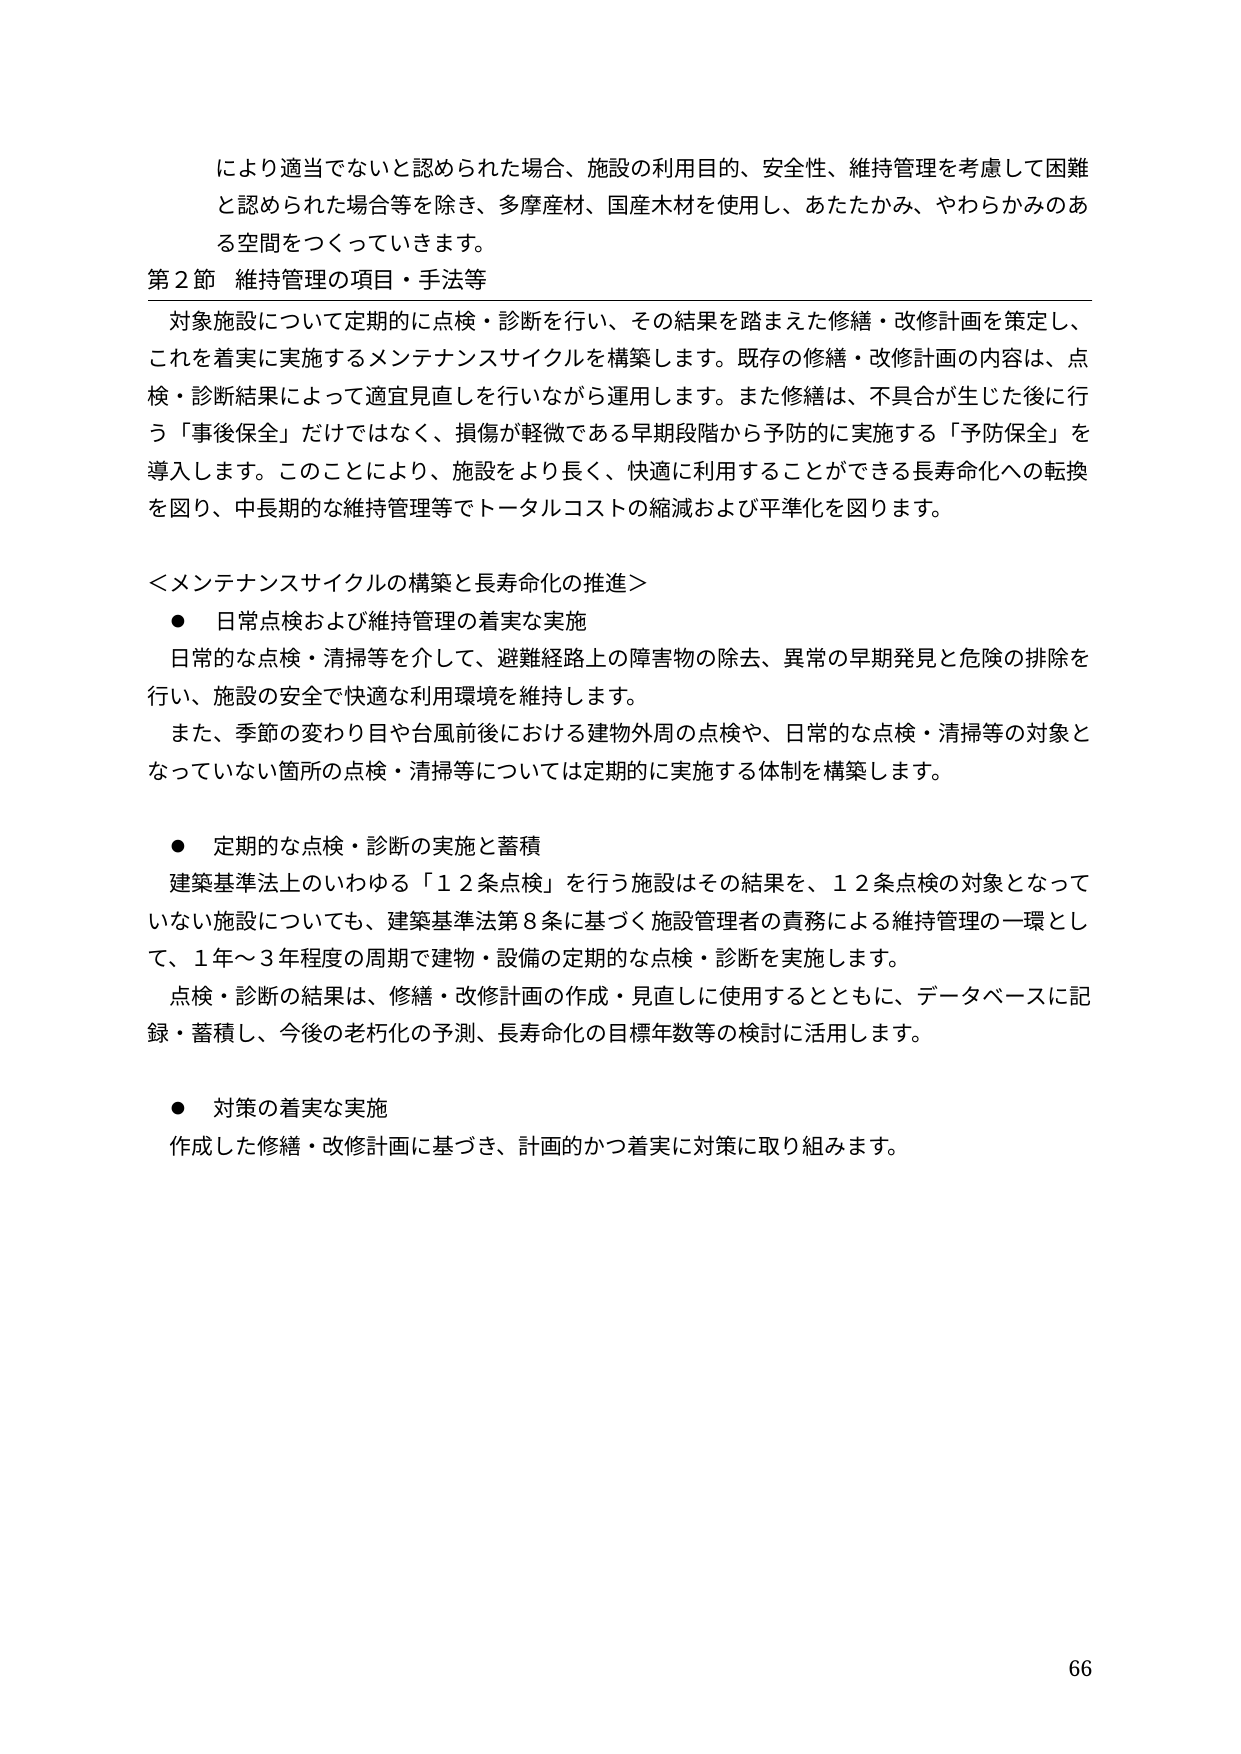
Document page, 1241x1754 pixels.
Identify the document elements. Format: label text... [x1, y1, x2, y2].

list 定期的な点検・診断の実施と蓄積 [169, 826, 1092, 863]
list 日常点検および維持管理の着実な実施 [169, 601, 1092, 638]
subtitle 維持管理の項目・手法等 [148, 260, 1092, 300]
text 建築基準法上のいわゆる「１２条点検」を行う施設はその結果を、１２条点検の対象となっていない施設についても、建築基準法第８条に基づく施設管理者の責務による維持管理の一環として、１年～３年程度の周期で建物・設備の定期的な点検・診断を実施します。 [148, 863, 1092, 976]
text 日常的な点検・清掃等を介して、避難経路上の障害物の除去、異常の早期発見と危険の排除を行い、施設の安全で快適な利用環境を維持します。 [148, 638, 1092, 713]
text また、季節の変わり目や台風前後における建物外周の点検や、日常的な点検・清掃等の対象となっていない箇所の点検・清掃等については定期的に実施する体制を構築します。 [148, 713, 1092, 788]
text 対象施設について定期的に点検・診断を行い、その結果を踏まえた修繕・改修計画を策定し、これを着実に実施するメンテナンスサイクルを構築します。既存の修繕・改修計画の内容は、点検・診断結果によって適宜見直しを行いながら運用します。また修繕は、不具合が生じた後に行う「事後保全」だけではなく、損傷が軽微である早期段階から予防的に実施する「予防保全」を導入します。このことにより、施設をより長く、快適に利用することができる長寿命化への転換を図り、中長期的な維持管理等でトータルコストの縮減および平準化を図ります。 [148, 301, 1092, 526]
text ＜メンテナンスサイクルの構築と長寿命化の推進＞ [148, 563, 1092, 601]
text 点検・診断の結果は、修繕・改修計画の作成・見直しに使用するとともに、データベースに記録・蓄積し、今後の老朽化の予測、長寿命化の目標年数等の検討に活用します。 [148, 976, 1092, 1051]
text 作成した修繕・改修計画に基づき、計画的かつ着実に対策に取り組みます。 [148, 1126, 1092, 1163]
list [169, 148, 1092, 260]
list 対策の着実な実施 [169, 1088, 1092, 1126]
